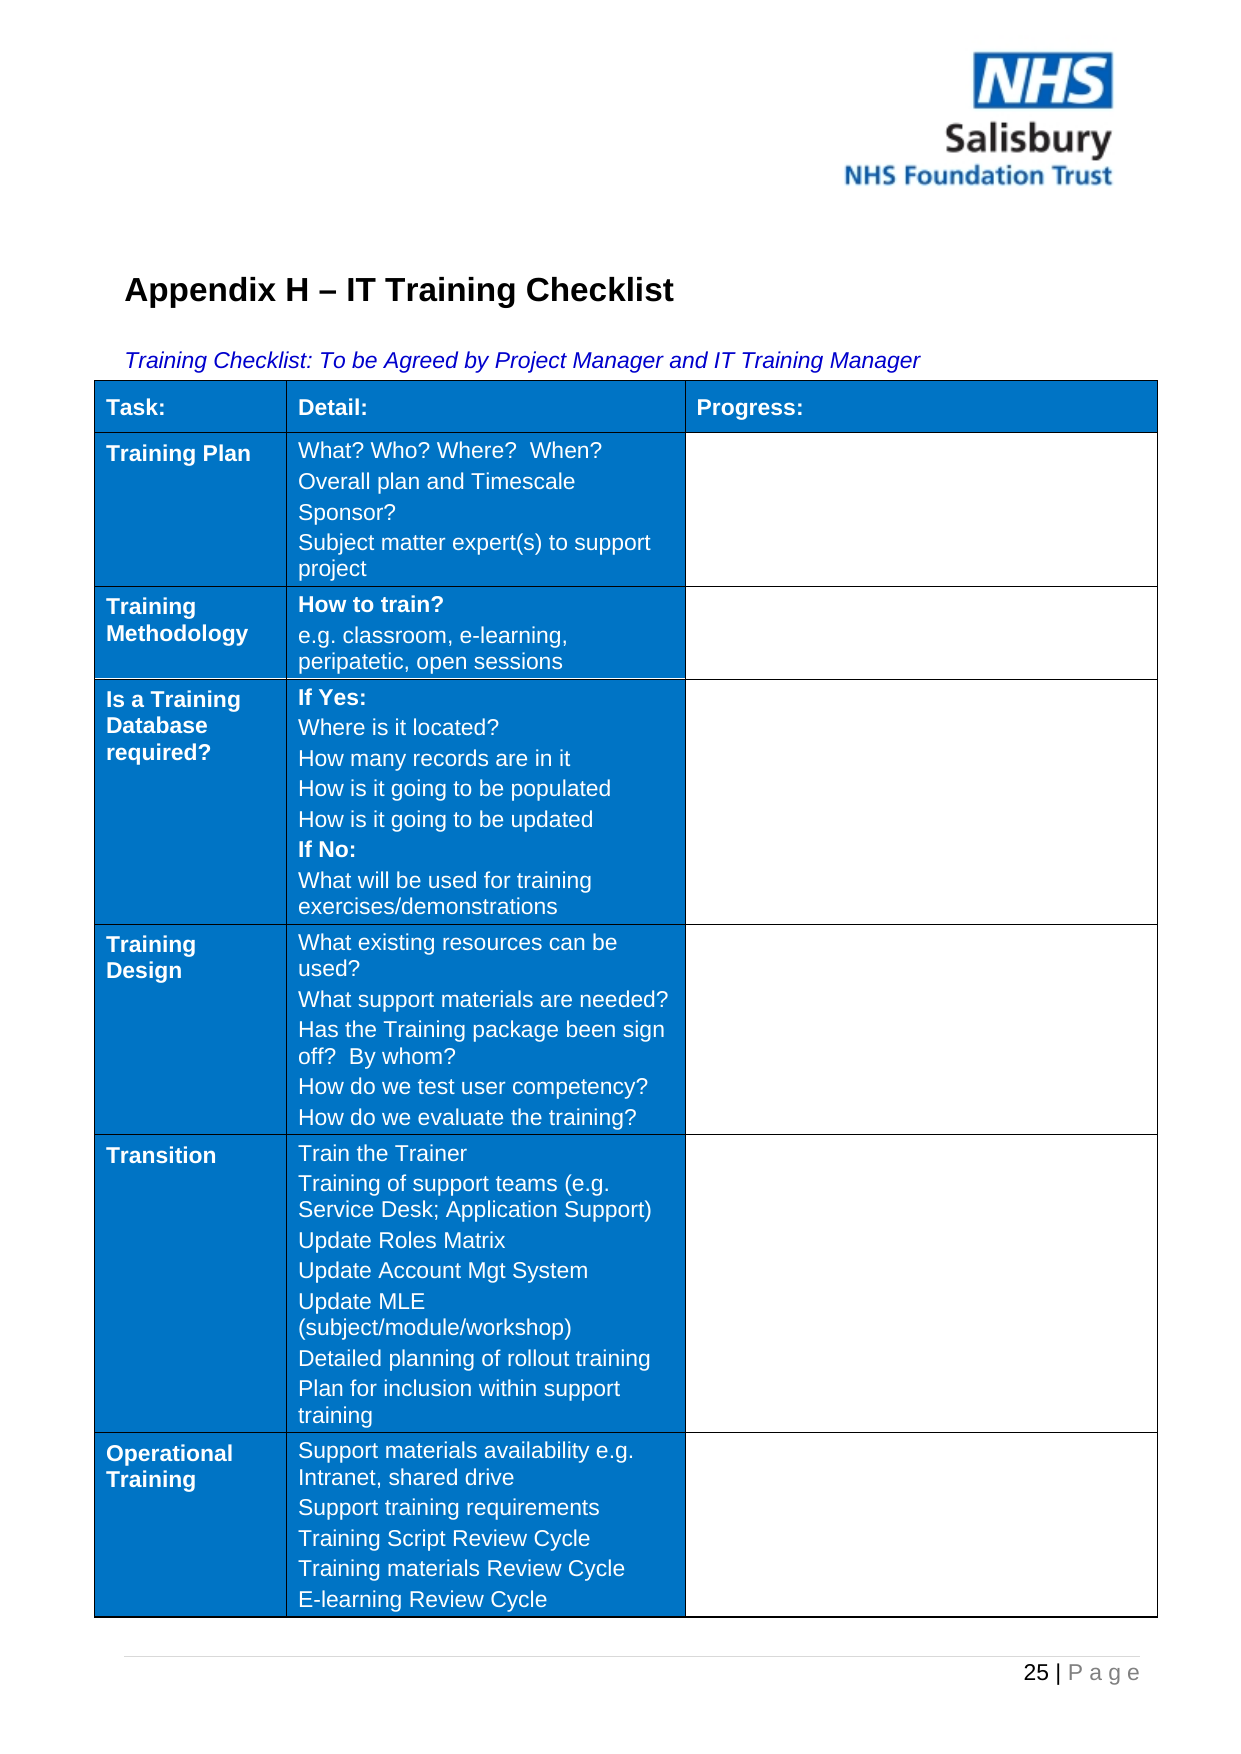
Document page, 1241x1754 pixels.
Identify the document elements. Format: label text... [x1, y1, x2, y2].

table_cell Training Methodology [95, 587, 286, 678]
table_cell [686, 1433, 1157, 1616]
table_cell Training Design [95, 925, 286, 1134]
table_header Progress: [686, 381, 1157, 432]
picture [816, 35, 1140, 214]
table_cell If Yes: Where is it located? How many records are in it How is it going to be populated How is it going to be updated If No: What will be used for training exercises/demonstrations [287, 680, 685, 924]
table_cell [686, 680, 1157, 924]
table_header Detail: [287, 381, 685, 432]
table_cell [686, 925, 1157, 1134]
table_cell What? Who? Where? When? Overall plan and Timescale Sponsor? Subject matter expert(s) to support project [287, 433, 685, 586]
subtitle Appendix H – IT Training Checklist [124, 270, 1140, 308]
table_cell [686, 433, 1157, 586]
table_cell What existing resources can be used? What support materials are needed? Has the Training package been sign off? By whom? How do we test user competency? How do we evaluate the training? [287, 925, 685, 1134]
table_cell [686, 587, 1157, 678]
table_cell Training Plan [95, 433, 286, 586]
table_header Task: [95, 381, 286, 432]
table_cell Support materials availability e.g. Intranet, shared drive Support training requirements Training Script Review Cycle Training materials Review Cycle E-learning Review Cycle [287, 1433, 685, 1616]
table_cell Transition [95, 1135, 286, 1432]
table_cell Operational Training [95, 1433, 286, 1616]
table_cell Train the Trainer Training of support teams (e.g. Service Desk; Application Support) Update Roles Matrix Update Account Mgt System Update MLE (subject/module/workshop) Detailed planning of rollout training Plan for inclusion within support training [287, 1135, 685, 1432]
table_cell Is a Training Database required? [95, 680, 286, 924]
table_cell How to train? e.g. classroom, e-learning, peripatetic, open sessions [287, 587, 685, 678]
table_cell [686, 1135, 1157, 1432]
text Training Checklist: To be Agreed by Project Manager and IT Training Manager [124, 347, 1140, 374]
